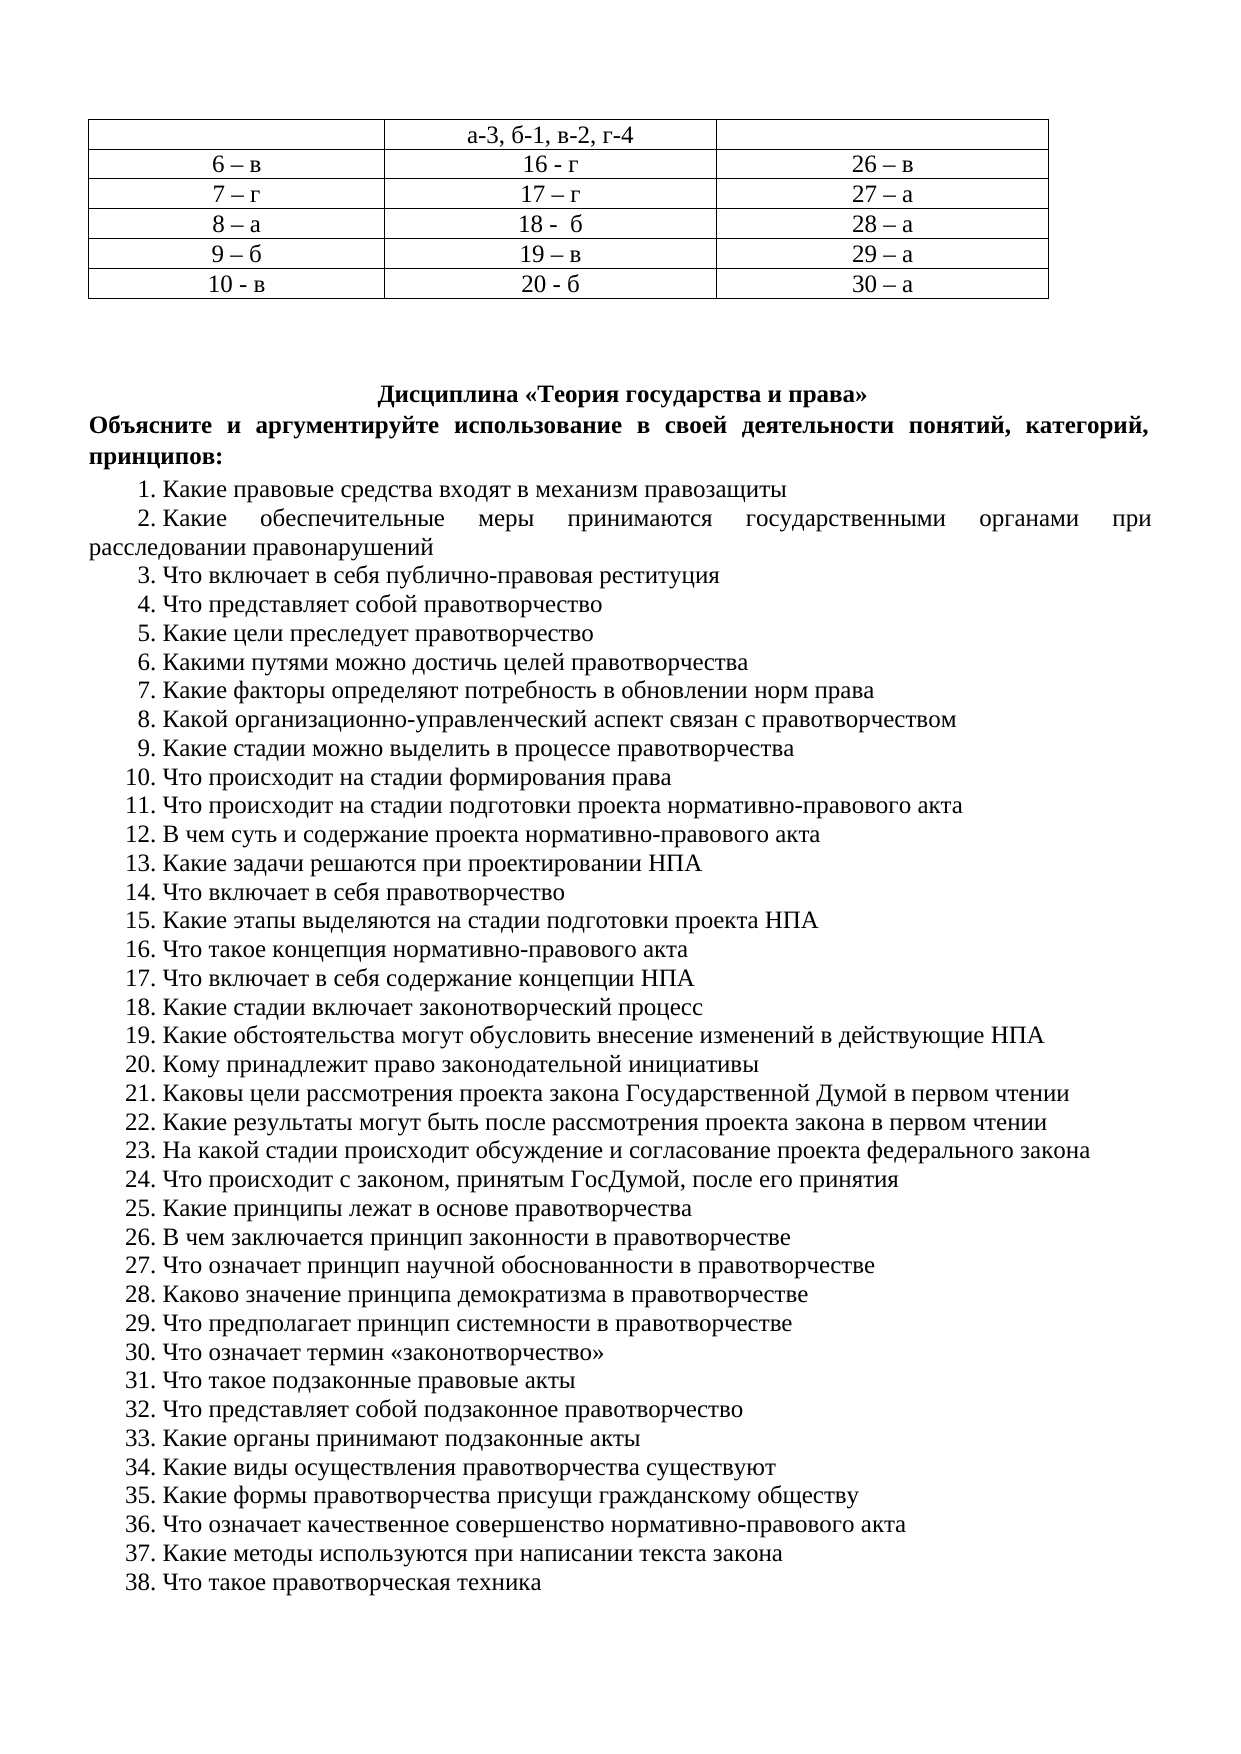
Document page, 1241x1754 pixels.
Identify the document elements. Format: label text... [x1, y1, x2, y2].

list Какие обеспечительные меры принимаются государственными органами при расследовании правонарушений [89, 503, 1152, 560]
list Что происходит на стадии подготовки проекта нормативно-правового акта [89, 790, 1152, 819]
list Какие стадии включает законотворческий процесс [89, 992, 1152, 1020]
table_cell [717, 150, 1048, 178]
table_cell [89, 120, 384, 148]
list Какие цели преследует правотворчество [89, 618, 1152, 647]
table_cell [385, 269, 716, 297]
subtitle Дисциплина «Теория государства и права» [88, 379, 1157, 408]
list Какие органы принимают подзаконные акты [89, 1423, 1152, 1452]
list Какие факторы определяют потребность в обновлении норм права [89, 675, 1152, 704]
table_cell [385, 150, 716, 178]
list Кому принадлежит право законодательной инициативы [89, 1049, 1152, 1078]
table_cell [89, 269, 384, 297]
list Какой организационно-управленческий аспект связан с правотворчеством [89, 704, 1152, 733]
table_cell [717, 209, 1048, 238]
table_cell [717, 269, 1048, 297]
list Что означает термин «законотворчество» [89, 1337, 1152, 1365]
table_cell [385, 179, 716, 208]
list Какие формы правотворчества присущи гражданскому обществу [89, 1480, 1152, 1509]
list Какие обстоятельства могут обусловить внесение изменений в действующие НПА [89, 1020, 1152, 1049]
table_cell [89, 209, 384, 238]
list Каково значение принципа демократизма в правотворчестве [89, 1279, 1152, 1308]
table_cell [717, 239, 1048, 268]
list Какие виды осуществления правотворчества существуют [89, 1452, 1152, 1480]
list Какие принципы лежат в основе правотворчества [89, 1193, 1152, 1222]
list Что происходит с законом, принятым ГосДумой, после его принятия [89, 1164, 1152, 1193]
list В чем заключается принцип законности в правотворчестве [89, 1222, 1152, 1250]
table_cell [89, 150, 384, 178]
list Какие правовые средства входят в механизм правозащиты [89, 474, 1152, 503]
list Какие стадии можно выделить в процессе правотворчества [89, 733, 1152, 762]
text Объясните и аргументируйте использование в своей деятельности понятий, категорий, принципов: [89, 410, 1149, 470]
list На какой стадии происходит обсуждение и согласование проекта федерального закона [89, 1135, 1152, 1164]
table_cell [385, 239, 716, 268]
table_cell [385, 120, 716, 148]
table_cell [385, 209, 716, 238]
list Что предполагает принцип системности в правотворчестве [89, 1308, 1152, 1337]
list Что включает в себя публично-правовая реституция [89, 560, 1152, 589]
list Каковы цели рассмотрения проекта закона Государственной Думой в первом чтении [89, 1078, 1152, 1107]
list Что включает в себя содержание концепции НПА [89, 963, 1152, 992]
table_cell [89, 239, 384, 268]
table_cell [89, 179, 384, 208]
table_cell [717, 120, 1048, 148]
list Что такое концепция нормативно-правового акта [89, 934, 1152, 963]
list Что происходит на стадии формирования права [89, 762, 1152, 790]
list Что означает принцип научной обоснованности в правотворчестве [89, 1250, 1152, 1279]
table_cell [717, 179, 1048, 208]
list Какие задачи решаются при проектировании НПА [89, 848, 1152, 877]
list Какие результаты могут быть после рассмотрения проекта закона в первом чтении [89, 1107, 1152, 1135]
list Что представляет собой правотворчество [89, 589, 1152, 618]
list Что включает в себя правотворчество [89, 877, 1152, 905]
list Что такое подзаконные правовые акты [89, 1365, 1152, 1394]
list Какие этапы выделяются на стадии подготовки проекта НПА [89, 905, 1152, 934]
list В чем суть и содержание проекта нормативно-правового акта [89, 819, 1152, 848]
list Что представляет собой подзаконное правотворчество [89, 1394, 1152, 1423]
list Какими путями можно достичь целей правотворчества [89, 647, 1152, 675]
list Какие методы используются при написании текста закона [89, 1538, 1152, 1567]
list Что означает качественное совершенство нормативно-правового акта [89, 1509, 1152, 1538]
list Что такое правотворческая техника [89, 1567, 1152, 1595]
